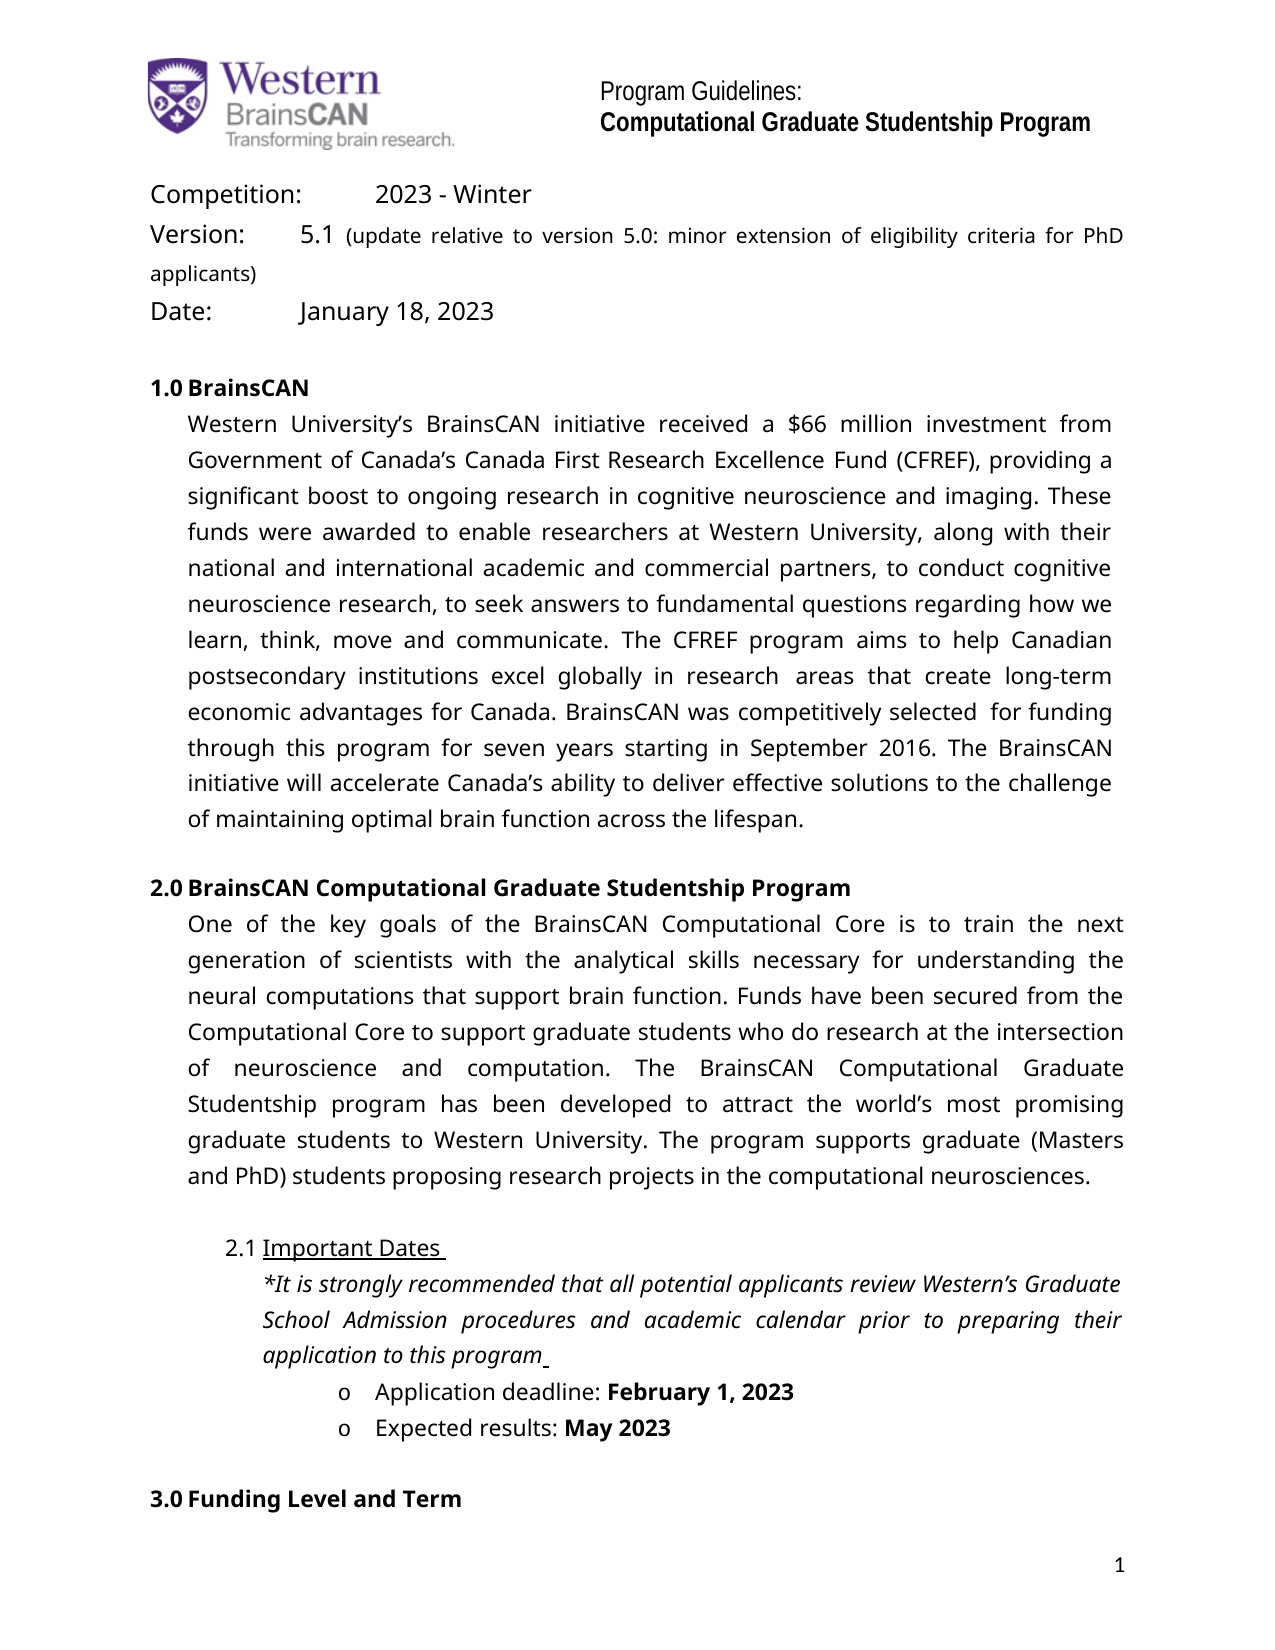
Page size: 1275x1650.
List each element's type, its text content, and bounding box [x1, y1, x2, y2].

list Application deadline: February 1, 2023 [337, 1375, 1125, 1407]
text Western University’s BrainsCAN initiative received a $66 million investment from Government of Canada’s Canada First Research Excellence Fund (CFREF), providing a significant boost to ongoing research in cognitive neuroscience and imaging. These funds were awarded to enable researchers at Western University, along with their national and international academic and commercial partners, to conduct cognitive neuroscience research, to seek answers to fundamental questions regarding how we learn, think, move and communicate. The CFREF program aims to help Canadian postsecondary institutions excel globally in research areas that create long-term economic advantages for Canada. BrainsCAN was competitively selected for funding through this program for seven years starting in September 2016. The BrainsCAN initiative will accelerate Canada’s ability to deliver effective solutions to the challenge of maintaining optimal brain function across the lifespan. [187, 408, 1113, 834]
list Expected results: May 2023 [337, 1411, 1125, 1443]
picture [147, 58, 455, 150]
text Version: 5.1 (update relative to version 5.0: minor extension of eligibility criteria for PhD applicants) [150, 216, 1125, 289]
list BrainsCAN [150, 372, 1125, 403]
list Important Dates [225, 1232, 1125, 1263]
list Funding Level and Term [150, 1483, 1125, 1515]
list One of the key goals of the BrainsCAN Computational Core is to train the next generation of scientists with the analytical skills necessary for understanding the neural computations that support brain function. Funds have been secured from the Computational Core to support graduate students who do research at the intersection of neuroscience and computation. The BrainsCAN Computational Graduate Studentship program has been developed to attract the world’s most promising graduate students to Western University. The program supports graduate (Masters and PhD) students proposing research projects in the computational neurosciences. [187, 908, 1125, 1191]
list BrainsCAN Computational Graduate Studentship Program [150, 872, 1125, 903]
list *It is strongly recommended that all potential applicants review Western’s Graduate School Admission procedures and academic calendar prior to preparing their application to this program [262, 1268, 1125, 1371]
text Competition: 2023 - Winter [150, 177, 1125, 211]
text Date: January 18, 2023 [150, 294, 1125, 328]
